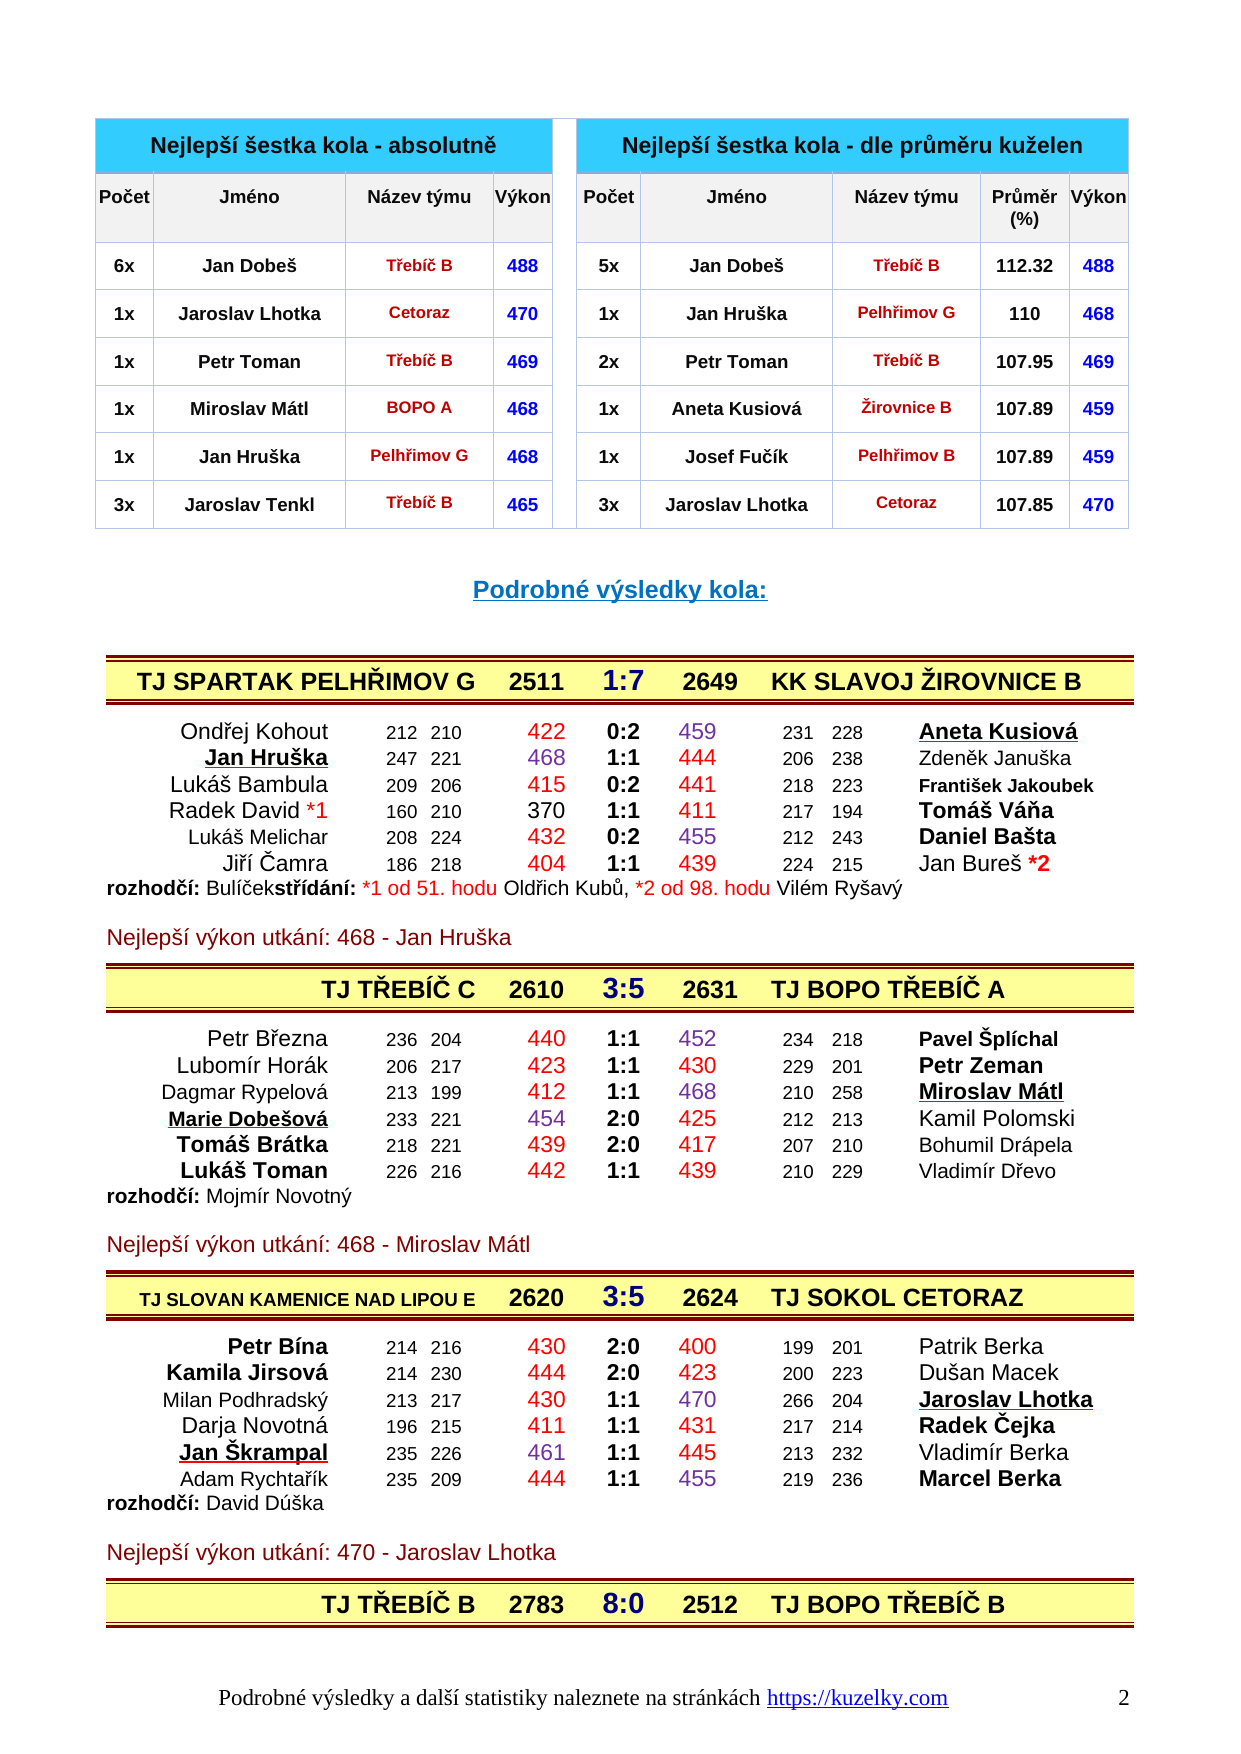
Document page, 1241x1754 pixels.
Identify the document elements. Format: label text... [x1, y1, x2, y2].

text TJ Slovan Kamenice nad Lipou E 2620 3:5 2624 TJ Sokol Cetoraz [106, 1277, 1134, 1314]
table_cell Třebíč B [833, 243, 980, 289]
table_cell 470 [1070, 481, 1128, 527]
table_cell Petr Toman [154, 338, 345, 384]
table_cell 6x [96, 243, 153, 289]
table_cell 2x [577, 338, 640, 384]
table_cell 1x [96, 433, 153, 480]
table_cell 488 [494, 243, 552, 289]
table_cell 468 [494, 433, 552, 480]
text Milan Podhradský 213 217 430 1:1 470 266 204 Jaroslav Lhotka [106, 1386, 1134, 1412]
table_cell Název týmu [833, 174, 980, 242]
table_cell 1x [96, 386, 153, 432]
text Jan Hruška 247 221 468 1:1 444 206 238 Zdeněk Januška [106, 744, 1134, 771]
text TJ Třebíč B 2783 8:0 2512 TJ BOPO Třebíč B [106, 1584, 1134, 1622]
text rozhodčí: David Dúška [106, 1491, 1134, 1515]
table_cell 5x [577, 243, 640, 289]
table_cell Aneta Kusiová [641, 386, 832, 432]
table_cell 1x [577, 386, 640, 432]
table_cell 1x [577, 433, 640, 480]
text Tomáš Brátka 218 221 439 2:0 417 207 210 Bohumil Drápela [106, 1131, 1134, 1157]
text Lubomír Horák 206 217 423 1:1 430 229 201 Petr Zeman [106, 1052, 1134, 1078]
text Adam Rychtařík 235 209 444 1:1 455 219 236 Marcel Berka [106, 1465, 1134, 1491]
table_cell Výkon [494, 174, 552, 242]
table_cell Jaroslav Tenkl [154, 481, 345, 527]
text Marie Dobešová 233 221 454 2:0 425 212 213 Kamil Polomski [106, 1104, 1134, 1131]
text Lukáš Melichar 208 224 432 0:2 455 212 243 Daniel Bašta [106, 823, 1134, 849]
text Dagmar Rypelová 213 199 412 1:1 468 210 258 Miroslav Mátl [106, 1078, 1134, 1104]
table_cell 107.85 [981, 481, 1069, 527]
text Radek David *1 160 210 370 1:1 411 217 194 Tomáš Váňa [106, 797, 1134, 823]
text TJ Třebíč C 2610 3:5 2631 TJ BOPO Třebíč A [106, 969, 1134, 1007]
table_cell Jméno [154, 174, 345, 242]
table_header Nejlepší šestka kola - dle průměru kuželen [577, 119, 1128, 171]
text Nejlepší výkon utkání: 468 - Miroslav Mátl [106, 1231, 1134, 1258]
table_cell Pelhřimov G [346, 433, 493, 480]
table_cell 1x [96, 290, 153, 337]
text Lukáš Bambula 209 206 415 0:2 441 218 223 František Jakoubek [106, 771, 1134, 797]
table_cell Třebíč B [346, 481, 493, 527]
table_cell 459 [1070, 433, 1128, 480]
table_cell Výkon [1070, 174, 1128, 242]
table_header [553, 119, 576, 527]
table_cell 459 [1070, 386, 1128, 432]
table_cell 3x [577, 481, 640, 527]
table_cell Třebíč B [346, 338, 493, 384]
table_cell Petr Toman [641, 338, 832, 384]
text Darja Novotná 196 215 411 1:1 431 217 214 Radek Čejka [106, 1412, 1134, 1438]
table_cell Jméno [641, 174, 832, 242]
table_cell 3x [96, 481, 153, 527]
table_cell BOPO A [346, 386, 493, 432]
table_cell 107.89 [981, 433, 1069, 480]
text rozhodčí: Mojmír Novotný [106, 1183, 1134, 1207]
text Petr Března 236 204 440 1:1 452 234 218 Pavel Šplíchal [106, 1025, 1134, 1052]
text Petr Bína 214 216 430 2:0 400 199 201 Patrik Berka [106, 1333, 1134, 1359]
table_cell Třebíč B [346, 243, 493, 289]
table_cell Miroslav Mátl [154, 386, 345, 432]
table_cell 468 [494, 386, 552, 432]
table_cell 1x [577, 290, 640, 337]
table_cell 468 [1070, 290, 1128, 337]
table_cell Průměr (%) [981, 174, 1069, 242]
text Nejlepší výkon utkání: 468 - Jan Hruška [106, 924, 1134, 950]
table_cell Pelhřimov G [833, 290, 980, 337]
text Nejlepší výkon utkání: 470 - Jaroslav Lhotka [106, 1539, 1134, 1565]
table_cell Cetoraz [346, 290, 493, 337]
table_cell Počet [577, 174, 640, 242]
text Ondřej Kohout 212 210 422 0:2 459 231 228 Aneta Kusiová [106, 718, 1134, 744]
text Jan Škrampal 235 226 461 1:1 445 213 232 Vladimír Berka [106, 1438, 1134, 1465]
table_cell Jan Hruška [641, 290, 832, 337]
table_cell 1x [96, 338, 153, 384]
table_cell Jan Dobeš [641, 243, 832, 289]
table_cell 110 [981, 290, 1069, 337]
table_cell 107.89 [981, 386, 1069, 432]
table_header Nejlepší šestka kola - absolutně [96, 119, 552, 171]
table_cell 465 [494, 481, 552, 527]
table_cell Jan Dobeš [154, 243, 345, 289]
text Kamila Jirsová 214 230 444 2:0 423 200 223 Dušan Macek [106, 1359, 1134, 1386]
table_cell Žirovnice B [833, 386, 980, 432]
text Jiří Čamra 186 218 404 1:1 439 224 215 Jan Bureš *2 [106, 849, 1134, 876]
table_cell 470 [494, 290, 552, 337]
text Lukáš Toman 226 216 442 1:1 439 210 229 Vladimír Dřevo [106, 1157, 1134, 1183]
table_cell 469 [494, 338, 552, 384]
table_cell 107.95 [981, 338, 1069, 384]
table_cell 469 [1070, 338, 1128, 384]
table_cell Jaroslav Lhotka [154, 290, 345, 337]
text rozhodčí: Bulíčekstřídání: *1 od 51. hodu Oldřich Kubů, *2 od 98. hodu Vilém Ryšavý [106, 876, 1134, 900]
table_cell Jan Hruška [154, 433, 345, 480]
table_cell Cetoraz [833, 481, 980, 527]
table_cell Jaroslav Lhotka [641, 481, 832, 527]
table_cell 488 [1070, 243, 1128, 289]
table_cell 112.32 [981, 243, 1069, 289]
table_cell Josef Fučík [641, 433, 832, 480]
table_cell Počet [96, 174, 153, 242]
text TJ Spartak Pelhřimov G 2511 1:7 2649 KK Slavoj Žirovnice B [106, 662, 1134, 699]
text Podrobné výsledky kola: [94, 575, 1145, 604]
table_cell Pelhřimov B [833, 433, 980, 480]
table_cell Třebíč B [833, 338, 980, 384]
table_cell Název týmu [346, 174, 493, 242]
